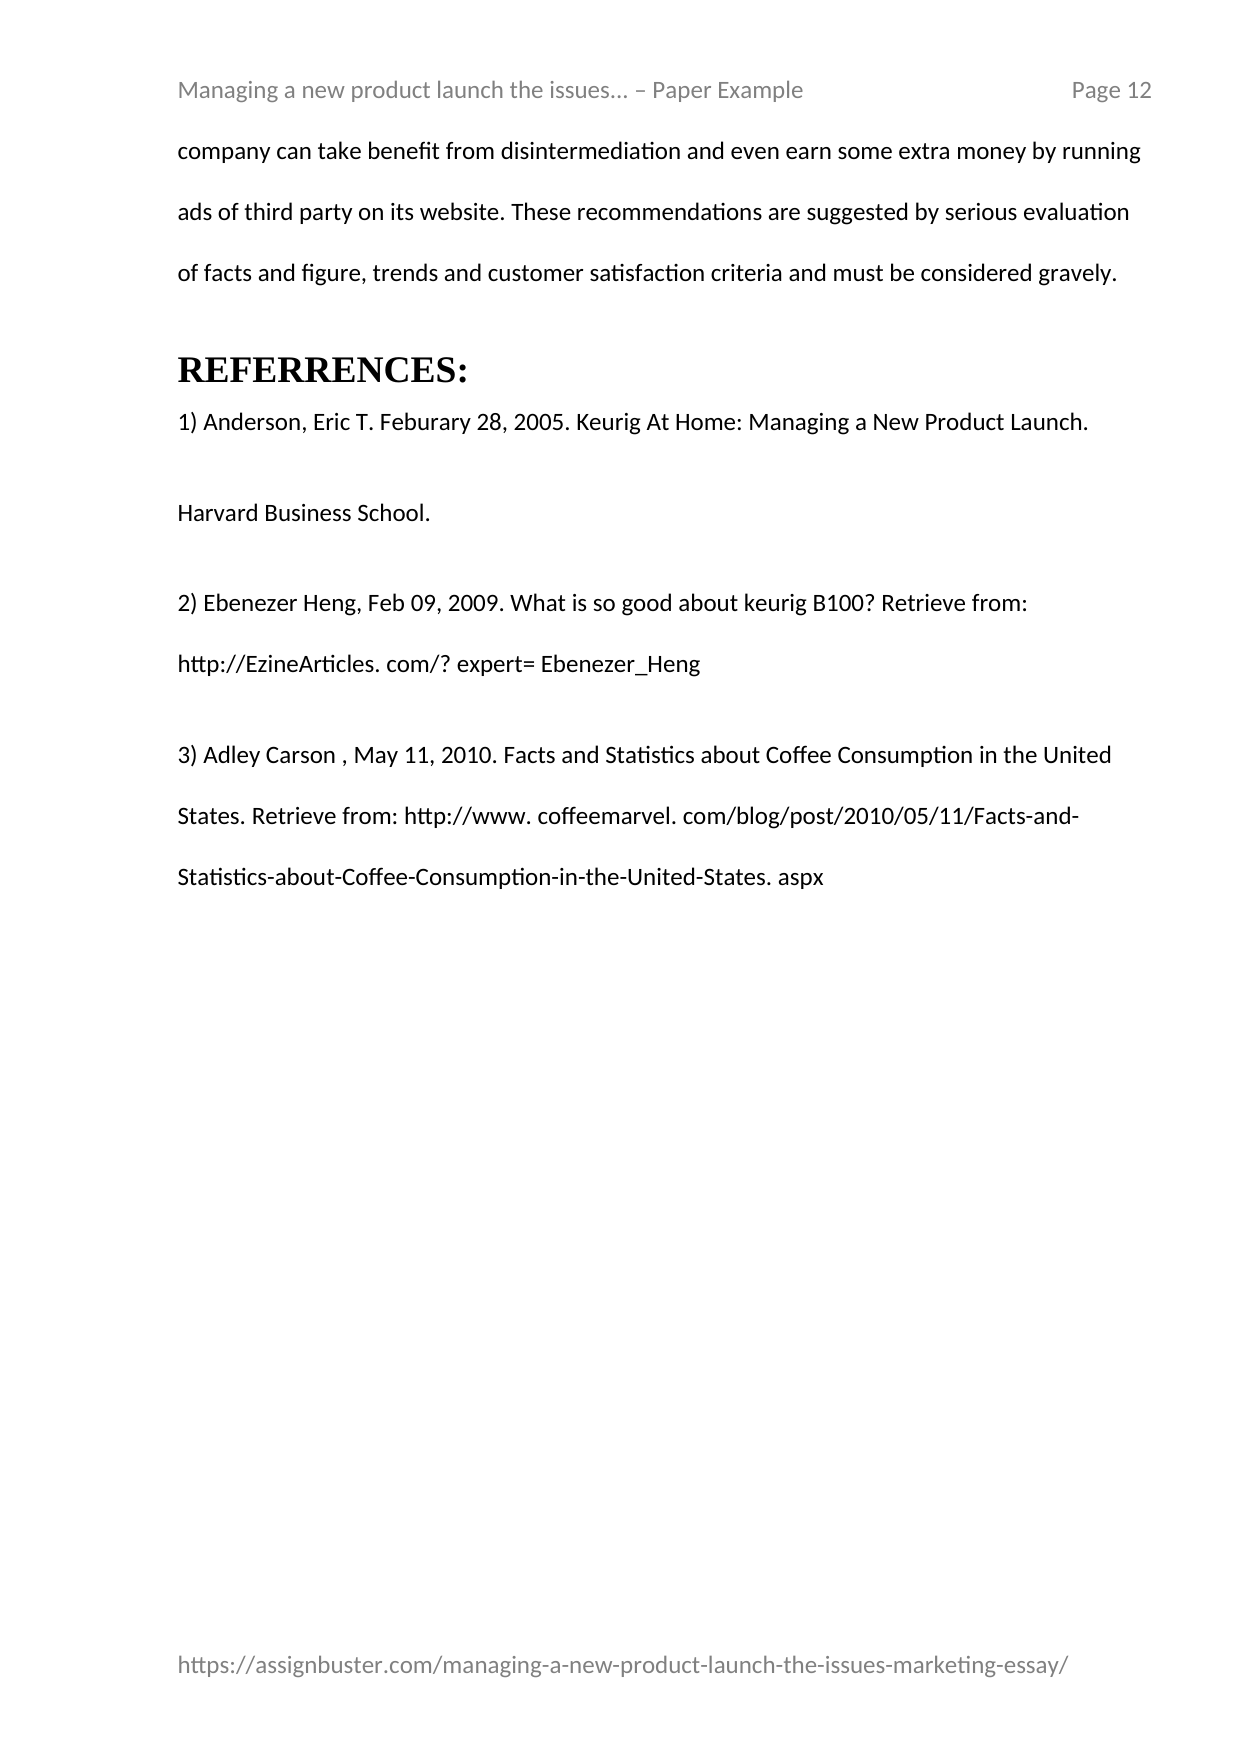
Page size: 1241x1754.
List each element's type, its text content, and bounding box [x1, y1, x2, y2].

text 1) Anderson, Eric T. Feburary 28, 2005. Keurig At Home: Managing a New Product Launch. [177, 406, 1152, 437]
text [177, 135, 1152, 287]
text 2) Ebenezer Heng, Feb 09, 2009. What is so good about keurig B100? Retrieve from: http://EzineArticles. com/? expert= Ebenezer_Heng [177, 587, 1152, 679]
text Harvard Business School. [177, 497, 1152, 527]
subtitle REFERRENCES: [177, 347, 1152, 391]
text 3) Adley Carson , May 11, 2010. Facts and Statistics about Coffee Consumption in the United States. Retrieve from: http://www. coffeemarvel. com/blog/post/2010/05/11/Facts-and-Statistics-about-Coffee-Consumption-in-the-United-States. aspx [177, 739, 1152, 892]
